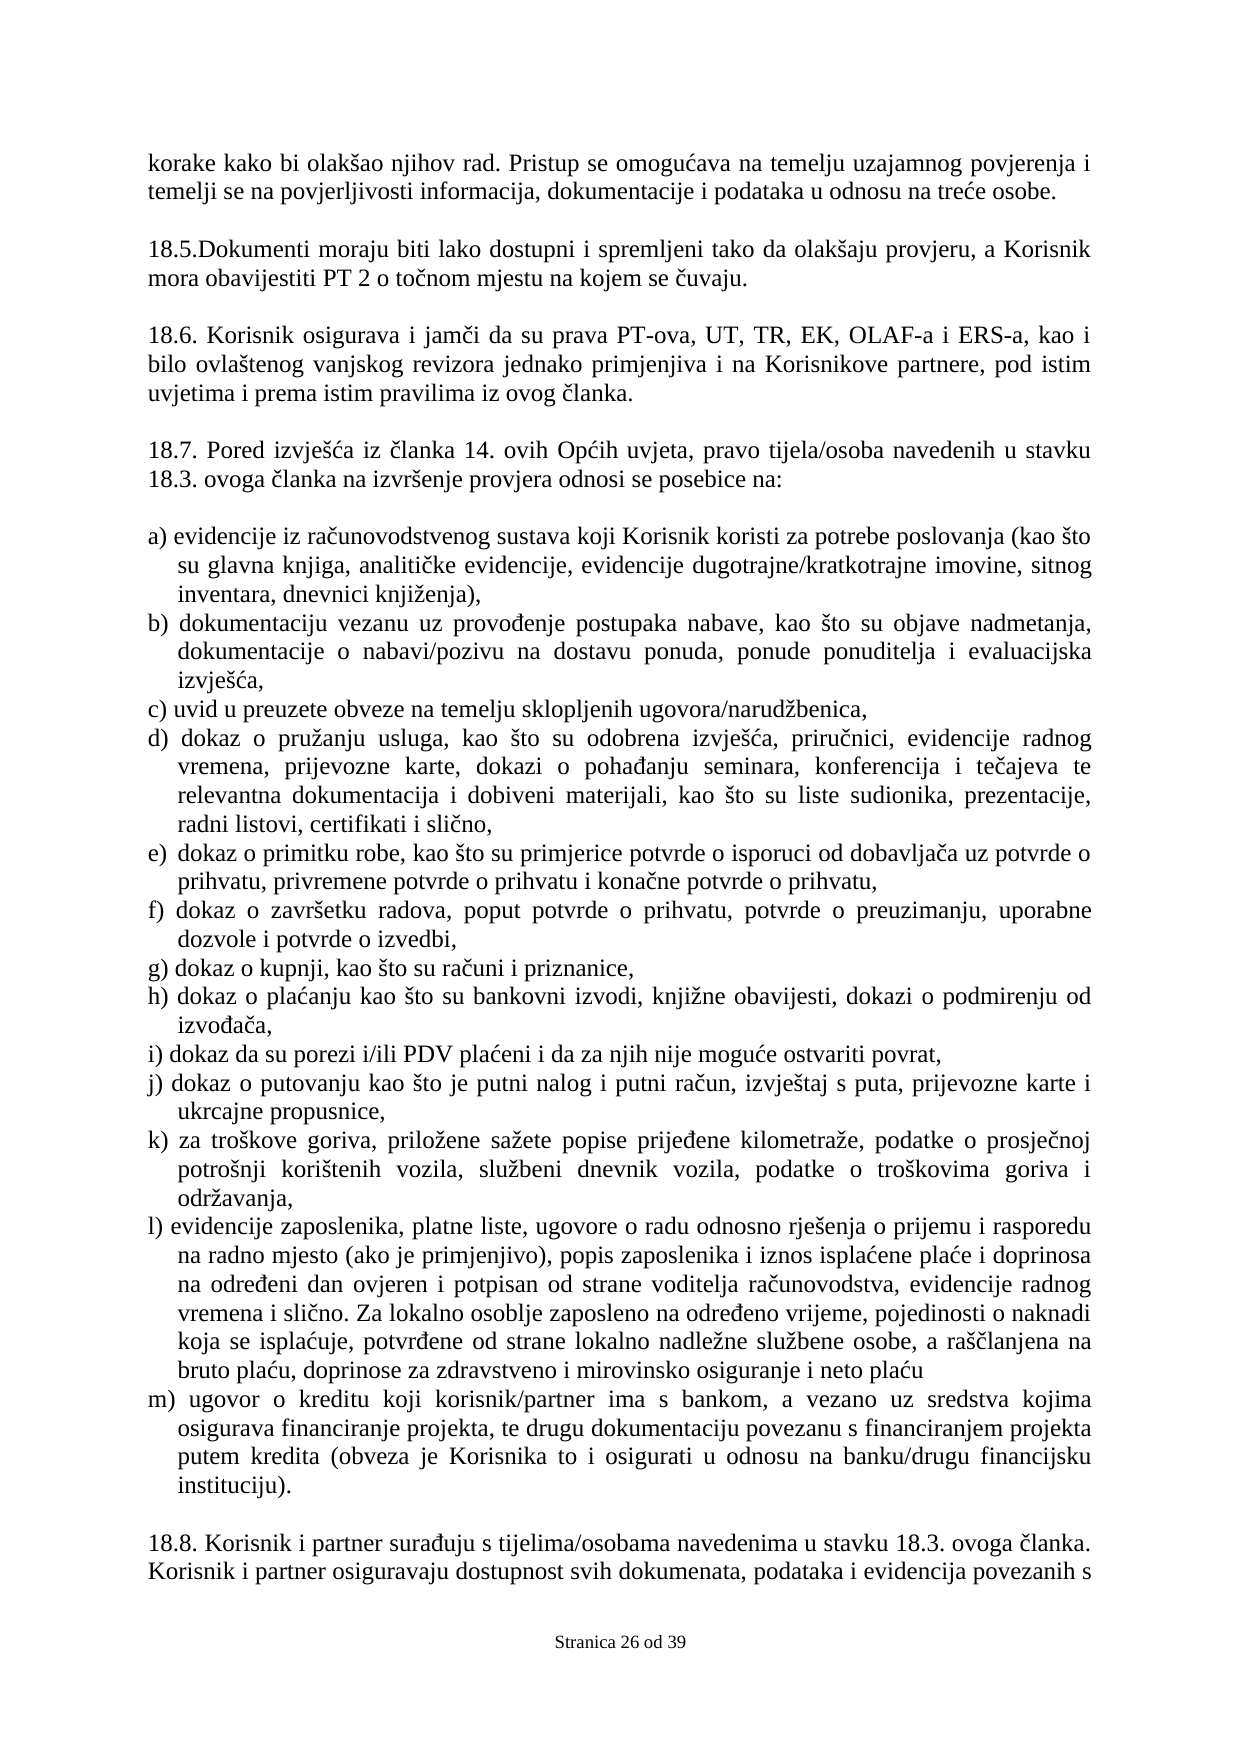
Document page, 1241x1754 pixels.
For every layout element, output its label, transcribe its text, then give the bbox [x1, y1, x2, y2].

text h) dokaz o plaćanju kao što su bankovni izvodi, knjižne obavijesti, dokazi o podmirenju od izvođača, [148, 981, 1092, 1039]
text 18.6. Korisnik osigurava i jamči da su prava PT-ova, UT, TR, EK, OLAF-a i ERS-a, kao i bilo ovlaštenog vanjskog revizora jednako primjenjiva i na Korisnikove partnere, pod istim uvjetima i prema istim pravilima iz ovog članka. [148, 320, 1092, 406]
text g) dokaz o kupnji, kao što su računi i priznanice, [148, 953, 1092, 981]
text e) dokaz o primitku robe, kao što su primjerice potvrde o isporuci od dobavljača uz potvrde o prihvatu, privremene potvrde o prihvatu i konačne potvrde o prihvatu, [148, 838, 1092, 895]
text b) dokumentaciju vezanu uz provođenje postupaka nabave, kao što su objave nadmetanja, dokumentacije o nabavi/pozivu na dostavu ponuda, ponude ponuditelja i evaluacijska izvješća, [148, 608, 1092, 694]
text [148, 1528, 1092, 1585]
text c) uvid u preuzete obveze na temelju sklopljenih ugovora/narudžbenica, [148, 694, 1092, 723]
text l) evidencije zaposlenika, platne liste, ugovore o radu odnosno rješenja o prijemu i rasporedu na radno mjesto (ako je primjenjivo), popis zaposlenika i iznos isplaćene plaće i doprinosa na određeni dan ovjeren i potpisan od strane voditelja računovodstva, evidencije radnog vremena i slično. Za lokalno osoblje zaposleno na određeno vrijeme, pojedinosti o naknadi koja se isplaćuje, potvrđene od strane lokalno nadležne službene osobe, a raščlanjena na bruto plaću, doprinose za zdravstveno i mirovinsko osiguranje i neto plaću [148, 1211, 1092, 1384]
text f) dokaz o završetku radova, poput potvrde o prihvatu, potvrde o preuzimanju, uporabne dozvole i potvrde o izvedbi, [148, 895, 1092, 953]
text j) dokaz o putovanju kao što je putni nalog i putni račun, izvještaj s puta, prijevozne karte i ukrcajne propusnice, [148, 1068, 1092, 1125]
text d) dokaz o pružanju usluga, kao što su odobrena izvješća, priručnici, evidencije radnog vremena, prijevozne karte, dokazi o pohađanju seminara, konferencija i tečajeva te relevantna dokumentacija i dobiveni materijali, kao što su liste sudionika, prezentacije, radni listovi, certifikati i slično, [148, 723, 1092, 838]
text a) evidencije iz računovodstvenog sustava koji Korisnik koristi za potrebe poslovanja (kao što su glavna knjiga, analitičke evidencije, evidencije dugotrajne/kratkotrajne imovine, sitnog inventara, dnevnici knjiženja), [148, 521, 1092, 608]
text 18.5.Dokumenti moraju biti lako dostupni i spremljeni tako da olakšaju provjeru, a Korisnik mora obavijestiti PT 2 o točnom mjestu na kojem se čuvaju. [148, 234, 1092, 291]
text k) za troškove goriva, priložene sažete popise prijeđene kilometraže, podatke o prosječnoj potrošnji korištenih vozila, službeni dnevnik vozila, podatke o troškovima goriva i održavanja, [148, 1125, 1092, 1211]
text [148, 148, 1092, 205]
text m) ugovor o kreditu koji korisnik/partner ima s bankom, a vezano uz sredstva kojima osigurava financiranje projekta, te drugu dokumentaciju povezanu s financiranjem projekta putem kredita (obveza je Korisnika to i osigurati u odnosu na banku/drugu financijsku instituciju). [148, 1384, 1092, 1499]
text 18.7. Pored izvješća iz članka 14. ovih Općih uvjeta, pravo tijela/osoba navedenih u stavku 18.3. ovoga članka na izvršenje provjera odnosi se posebice na: [148, 435, 1092, 493]
text i) dokaz da su porezi i/ili PDV plaćeni i da za njih nije moguće ostvariti povrat, [148, 1039, 1092, 1068]
